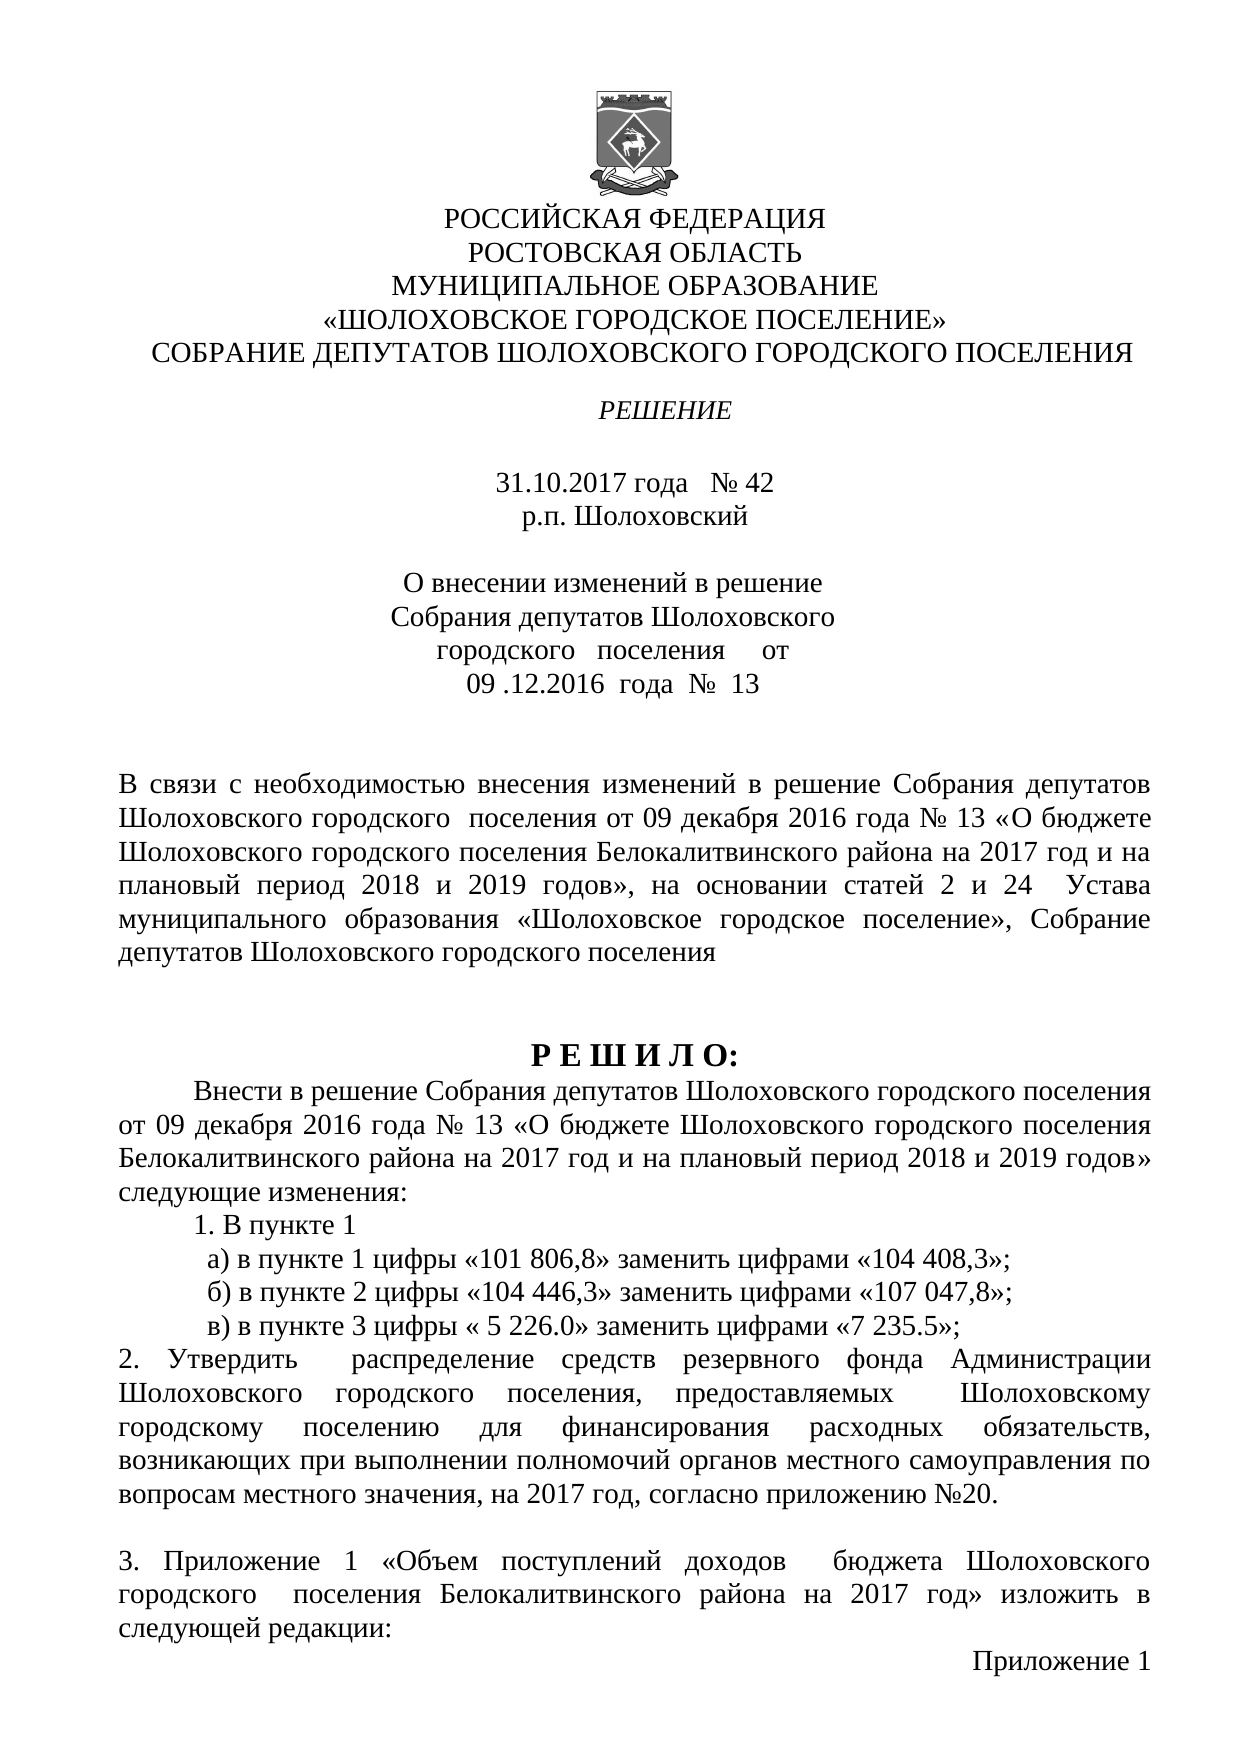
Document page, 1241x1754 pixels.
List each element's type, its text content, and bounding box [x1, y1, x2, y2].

text Внести в решение Собрания депутатов Шолоховского городского поселения от 09 декабря 2016 года № 13 «О бюджете Шолоховского городского поселения Белокалитвинского района на 2017 год и на плановый период 2018 и 2019 годов» следующие изменения: [118, 1073, 1152, 1207]
text б) в пункте 2 цифры «104 446,3» заменить цифрами «107 047,8»; [118, 1274, 1152, 1308]
text в) в пункте 3 цифры « 5 226.0» заменить цифрами «7 235.5»; [118, 1308, 1152, 1342]
text 31.10.2017 года № 42 [118, 465, 1152, 498]
picture [589, 88, 681, 202]
text РОССИЙСКАЯ ФЕДЕРАЦИЯ [118, 201, 1152, 235]
text «ШОЛОХОВСКОЕ ГОРОДСКОЕ ПОСЕЛЕНИЕ» [118, 302, 1152, 335]
table_header О внесении изменений в решение Собрания депутатов Шолоховского городского поселения от 09 .12.2016 года № 13 [192, 565, 1034, 733]
text Р Е Ш И Л О: [118, 1035, 1152, 1073]
text В связи с необходимостью внесения изменений в решение Собрания депутатов Шолоховского городского поселения от 09 декабря 2016 года № 13 «О бюджете Шолоховского городского поселения Белокалитвинского района на 2017 год и на плановый период 2018 и 2019 годов», на основании статей 2 и 24 Устава муниципального образования «Шолоховское городское поселение», Собрание депутатов Шолоховского городского поселения [118, 767, 1152, 968]
text Приложение 1 [118, 1643, 1152, 1677]
text а) в пункте 1 цифры «101 806,8» заменить цифрами «104 408,3»; [118, 1241, 1152, 1274]
text РОСТОВСКАЯ ОБЛАСТЬ [118, 235, 1152, 268]
text р.п. Шолоховский [118, 498, 1152, 532]
text 3. Приложение 1 «Объем поступлений доходов бюджета Шолоховского городского поселения Белокалитвинского района на 2017 год» изложить в следующей редакции: [118, 1543, 1152, 1643]
text 1. В пункте 1 [118, 1207, 1152, 1241]
text РЕШЕНИЕ [118, 394, 1152, 425]
text СОБРАНИЕ ДЕПУТАТОВ ШОЛОХОВСКОГО ГОРОДСКОГО ПОСЕЛЕНИЯ [133, 335, 1152, 369]
text МУНИЦИПАЛЬНОЕ ОБРАЗОВАНИЕ [118, 268, 1152, 302]
text 2. Утвердить распределение средств резервного фонда Администрации Шолоховского городского поселения, предоставляемых Шолоховскому городскому поселению для финансирования расходных обязательств, возникающих при выполнении полномочий органов местного самоуправления по вопросам местного значения, на 2017 год, согласно приложению №20. [118, 1342, 1152, 1509]
